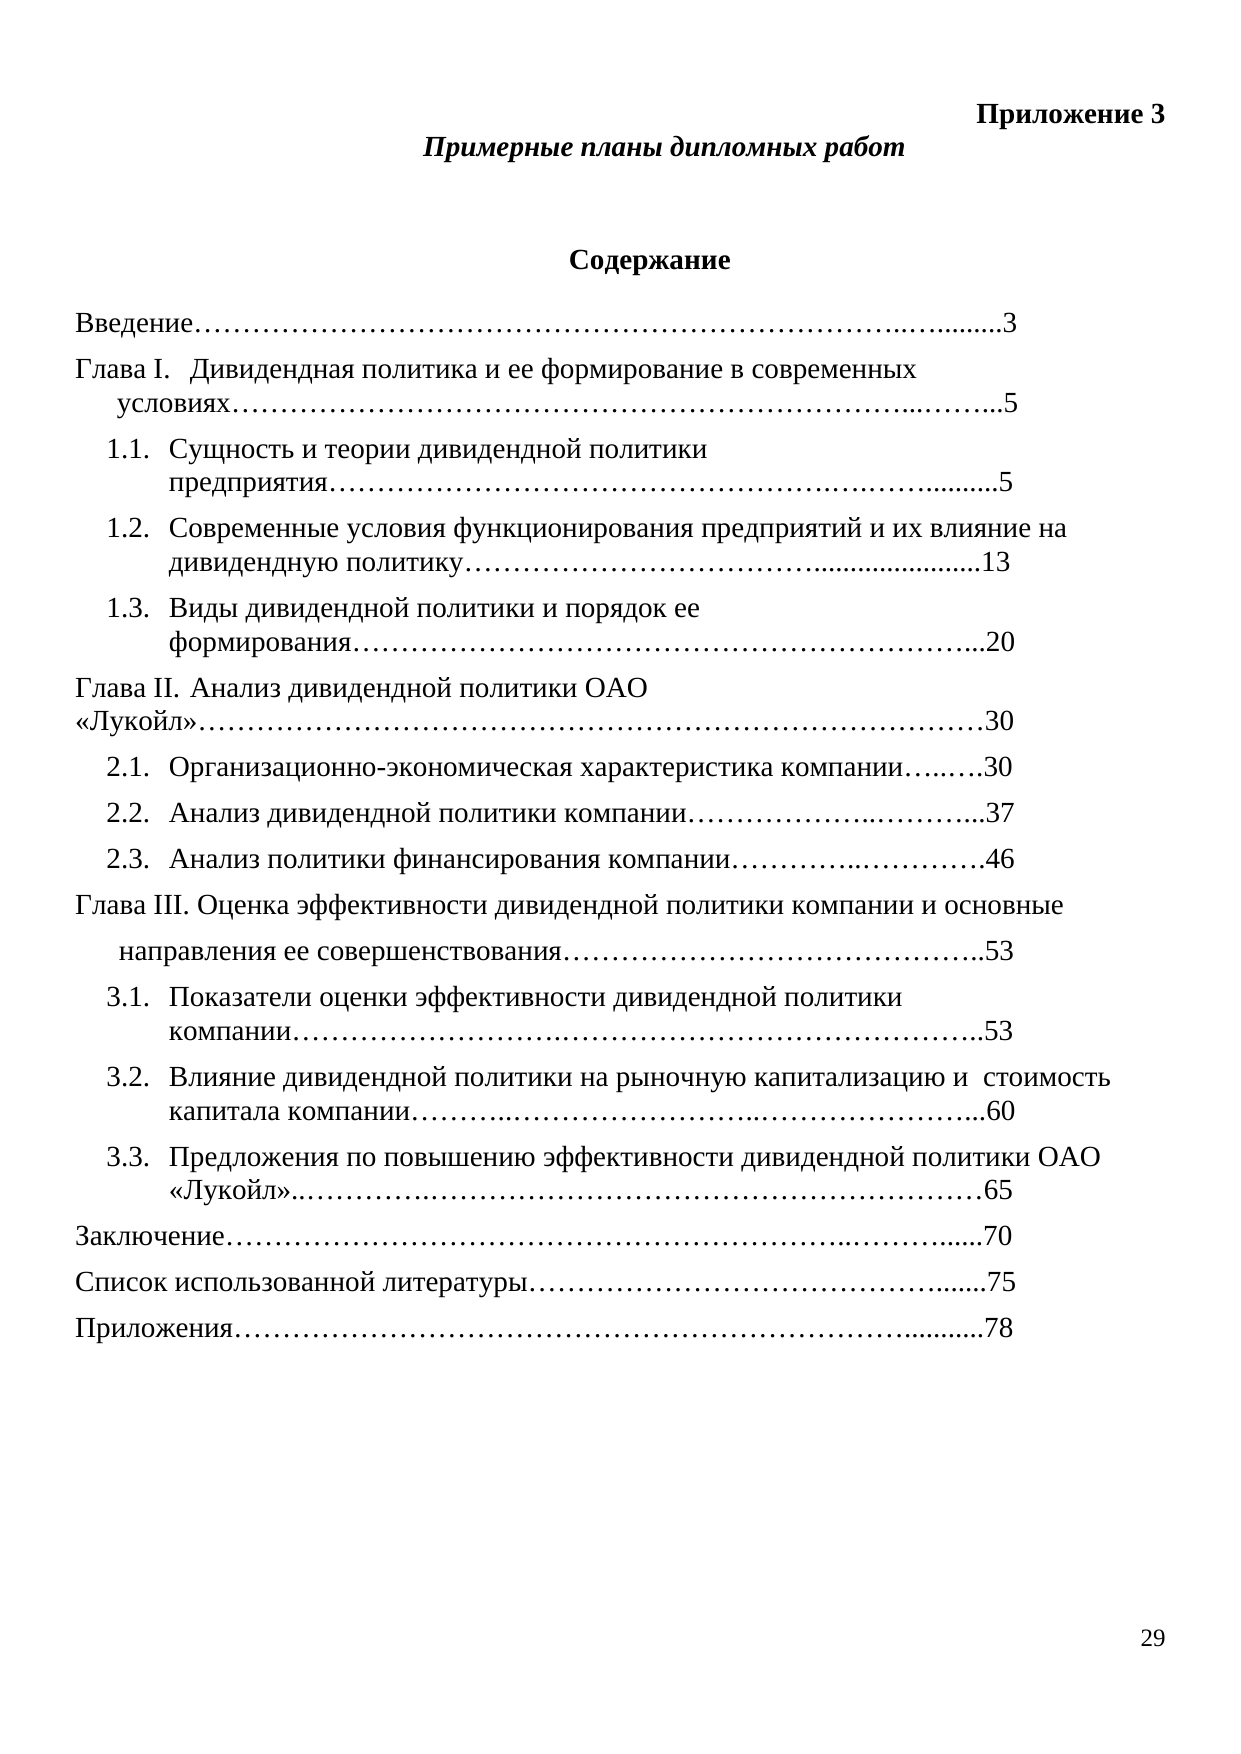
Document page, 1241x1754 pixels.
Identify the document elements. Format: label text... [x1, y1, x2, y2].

text 3.2. Влияние дивидендной политики на рыночную капитализацию и стоимость капитала компании………..……………………..…………………...60 [106, 1059, 1165, 1126]
text Глава III. Оценка эффективности дивидендной политики компании и основные [75, 887, 1165, 921]
text 3.1. Показатели оценки эффективности дивидендной политики компании……………………….……………………………………..53 [106, 979, 1165, 1047]
text 3.3. Предложения по повышению эффективности дивидендной политики ОАО «Лукойл»..………….…………………………………………………65 [106, 1139, 1165, 1206]
text 2.3. Анализ политики финансирования компании…………..………….46 [106, 841, 1165, 875]
text Примерные планы дипломных работ [104, 129, 1165, 163]
text 1.2. Современные условия функционирования предприятий и их влияние на дивидендную политику……………………………….......................13 [106, 511, 1165, 578]
text Содержание [75, 242, 1165, 276]
text Список использованной литературы…………………………………….......75 [75, 1264, 1165, 1298]
text 2.1. Организационно-экономическая характеристика компании…..….30 [106, 749, 1165, 783]
text Приложения……………………………………………………………...........78 [75, 1310, 1165, 1344]
text Введение………………………………………………………………..….........3 [75, 305, 1165, 339]
text 2.2. Анализ дивидендной политики компании………………..………...37 [106, 795, 1165, 829]
text направления ее совершенствования……………………………………..53 [75, 933, 1165, 967]
text Заключение………………………………………………………..………......70 [75, 1218, 1165, 1252]
text Глава I. Дивидендная политика и ее формирование в современных условиях……………………………………………………………...……...5 [75, 351, 1165, 418]
text 1.3. Виды дивидендной политики и порядок ее формирования………………………………………………………...20 [106, 590, 1165, 657]
subtitle Приложение 3 [75, 96, 1165, 129]
text Глава II. Анализ дивидендной политики ОАО «Лукойл»………………………………………………………………………30 [75, 670, 1165, 737]
text 1.1. Сущность и теории дивидендной политики предприятия…………………………………………….….……..........5 [106, 431, 1165, 498]
